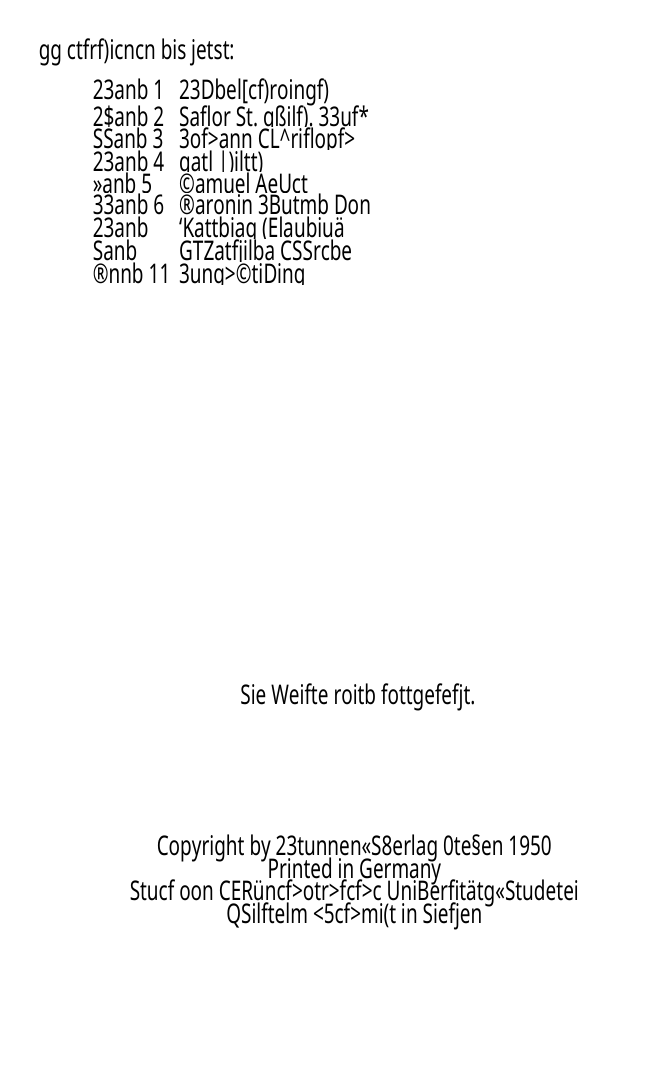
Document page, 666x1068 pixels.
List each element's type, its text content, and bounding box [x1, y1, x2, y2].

text Sie Weifte roitb fottgefefjt. [240, 683, 476, 710]
table_cell »anb 5 [38, 171, 178, 193]
table_cell 23anb 7/8 [38, 215, 178, 238]
table_cell SSanb 3 [38, 127, 178, 149]
table_cell ®aronin 3Butmb Don 3>nf [178, 193, 399, 215]
table_cell Sanb 9/10 [38, 239, 178, 261]
table_cell 2$anb 2 [109, 105, 178, 127]
table_cell 3of>ann CL^riflopf> 2Mumf>atbt [178, 127, 399, 149]
table_cell 23anb 4 [38, 150, 138, 171]
table_cell gatl |)iltt) [242, 150, 399, 171]
table_cell GTZatfjilba CSSrcbe [178, 239, 399, 261]
table_cell 2$anb 2 [38, 105, 108, 127]
table_cell 33anb 6 [38, 193, 178, 215]
table_cell ‘Kattbiag (Elaubiuä [178, 215, 399, 238]
text Copyright by 23tunnen«S8erlag 0te§en 1950 Printed in Germany Stucf oon CERüncf>otr>fcf>c UniBerfitätg«Studetei QSilftelm <5cf>mi(t in Siefjen [56, 838, 652, 928]
table_cell 23Dbel[cf)roingf) [178, 71, 399, 104]
table_cell 3ung>©tiDing [178, 261, 399, 285]
table_cell 23anb 4 [139, 150, 178, 171]
table_cell ©amuel ÄeUct [178, 171, 399, 193]
table_header gg ctfrf)icncn bis jetst: [38, 38, 399, 71]
table_cell 23anb 1 [38, 71, 178, 104]
table_cell Saflor St. gßilf). 33uf* [178, 105, 399, 127]
table_cell ®nnb 11 [38, 261, 178, 285]
